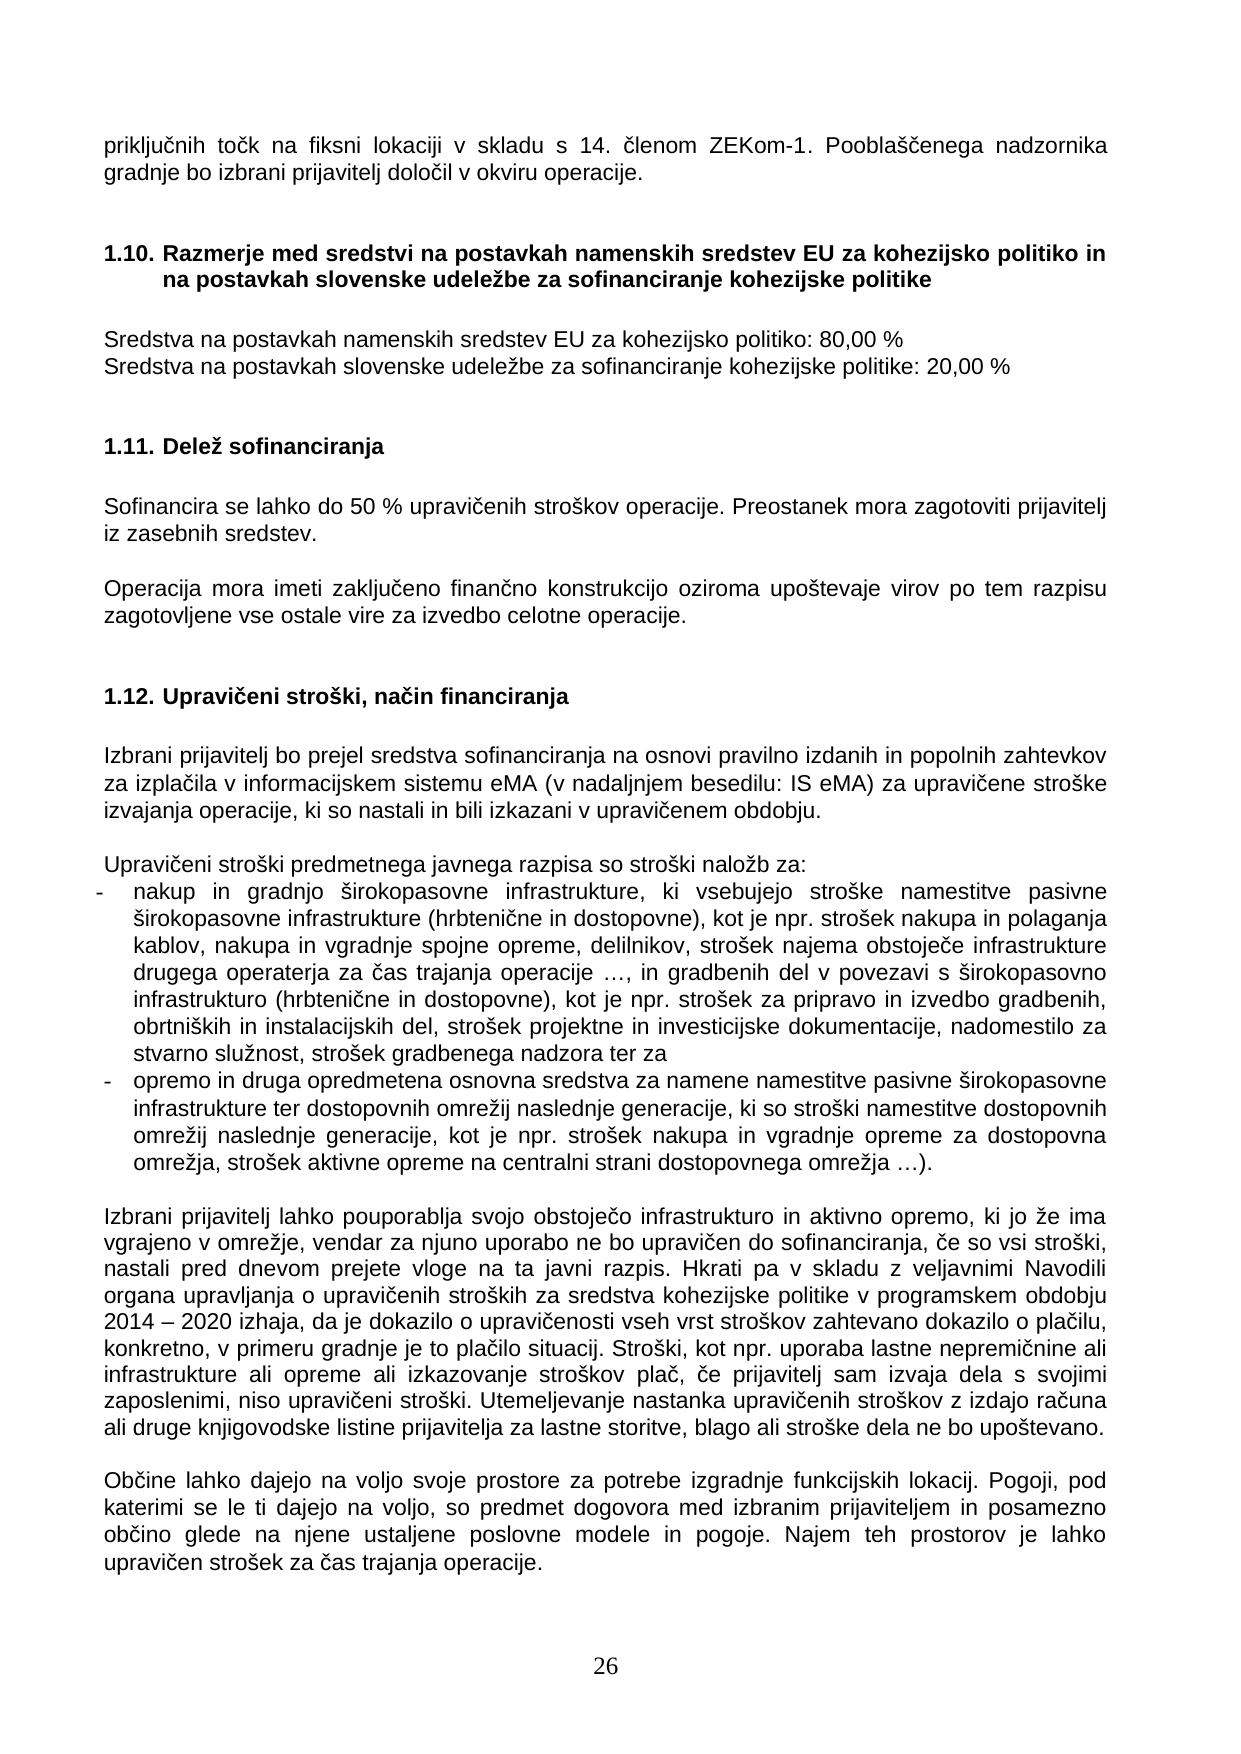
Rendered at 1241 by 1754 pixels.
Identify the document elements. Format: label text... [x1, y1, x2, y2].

text Občine lahko dajejo na voljo svoje prostore za potrebe izgradnje funkcijskih lokacij. Pogoji, pod katerimi se le ti dajejo na voljo, so predmet dogovora med izbranim prijaviteljem in posamezno občino glede na njene ustaljene poslovne modele in pogoje. Najem teh prostorov je lahko upravičen strošek za čas trajanja operacije. [103, 1467, 1107, 1575]
list nakup in gradnjo širokopasovne infrastrukture, ki vsebujejo stroške namestitve pasivne širokopasovne infrastrukture (hrbtenične in dostopovne), kot je npr. strošek nakupa in polaganja kablov, nakupa in vgradnje spojne opreme, delilnikov, strošek najema obstoječe infrastrukture drugega operaterja za čas trajanja operacije …, in gradbenih del v povezavi s širokopasovno infrastrukturo (hrbtenične in dostopovne), kot je npr. strošek za pripravo in izvedbo gradbenih, obrtniških in instalacijskih del, strošek projektne in investicijske dokumentacije, nadomestilo za stvarno služnost, strošek gradbenega nadzora ter za [96, 878, 1107, 1067]
list opremo in druga opredmetena osnovna sredstva za namene namestitve pasivne širokopasovne infrastrukture ter dostopovnih omrežij naslednje generacije, ki so stroški namestitve dostopovnih omrežij naslednje generacije, kot je npr. strošek nakupa in vgradnje opreme za dostopovna omrežja, strošek aktivne opreme na centralni strani dostopovnega omrežja …). [103, 1067, 1107, 1176]
list Delež sofinanciranja [103, 433, 1107, 460]
text Upravičeni stroški predmetnega javnega razpisa so stroški naložb za: [103, 851, 1107, 878]
text Sredstva na postavkah slovenske udeležbe za sofinanciranje kohezijske politike: 20,00 % [103, 353, 1107, 380]
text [103, 131, 1107, 186]
text Sofinancira se lahko do 50 % upravičenih stroškov operacije. Preostanek mora zagotoviti prijavitelj iz zasebnih sredstev. [103, 493, 1107, 547]
text Izbrani prijavitelj lahko pouporablja svojo obstoječo infrastrukturo in aktivno opremo, ki jo že ima vgrajeno v omrežje, vendar za njuno uporabo ne bo upravičen do sofinanciranja, če so vsi stroški, nastali pred dnevom prejete vloge na ta javni razpis. Hkrati pa v skladu z veljavnimi Navodili organa upravljanja o upravičenih stroških za sredstva kohezijske politike v programskem obdobju 2014 – 2020 izhaja, da je dokazilo o upravičenosti vseh vrst stroškov zahtevano dokazilo o plačilu, konkretno, v primeru gradnje je to plačilo situacij. Stroški, kot npr. uporaba lastne nepremičnine ali infrastrukture ali opreme ali izkazovanje stroškov plač, če prijavitelj sam izvaja dela s svojimi zaposlenimi, niso upravičeni stroški. Utemeljevanje nastanka upravičenih stroškov z izdajo računa ali druge knjigovodske listine prijavitelja za lastne storitve, blago ali stroške dela ne bo upoštevano. [103, 1203, 1107, 1440]
text Operacija mora imeti zaključeno finančno konstrukcijo oziroma upoštevaje virov po tem razpisu zagotovljene vse ostale vire za izvedbo celotne operacije. [103, 574, 1107, 628]
list Razmerje med sredstvi na postavkah namenskih sredstev EU za kohezijsko politiko in na postavkah slovenske udeležbe za sofinanciranje kohezijske politike [103, 240, 1107, 292]
text Izbrani prijavitelj bo prejel sredstva sofinanciranja na osnovi pravilno izdanih in popolnih zahtevkov za izplačila v informacijskem sistemu eMA (v nadaljnjem besedilu: IS eMA) za upravičene stroške izvajanja operacije, ki so nastali in bili izkazani v upravičenem obdobju. [103, 742, 1107, 823]
list Upravičeni stroški, način financiranja [103, 683, 1107, 709]
text Sredstva na postavkah namenskih sredstev EU za kohezijsko politiko: 80,00 % [103, 326, 1107, 353]
